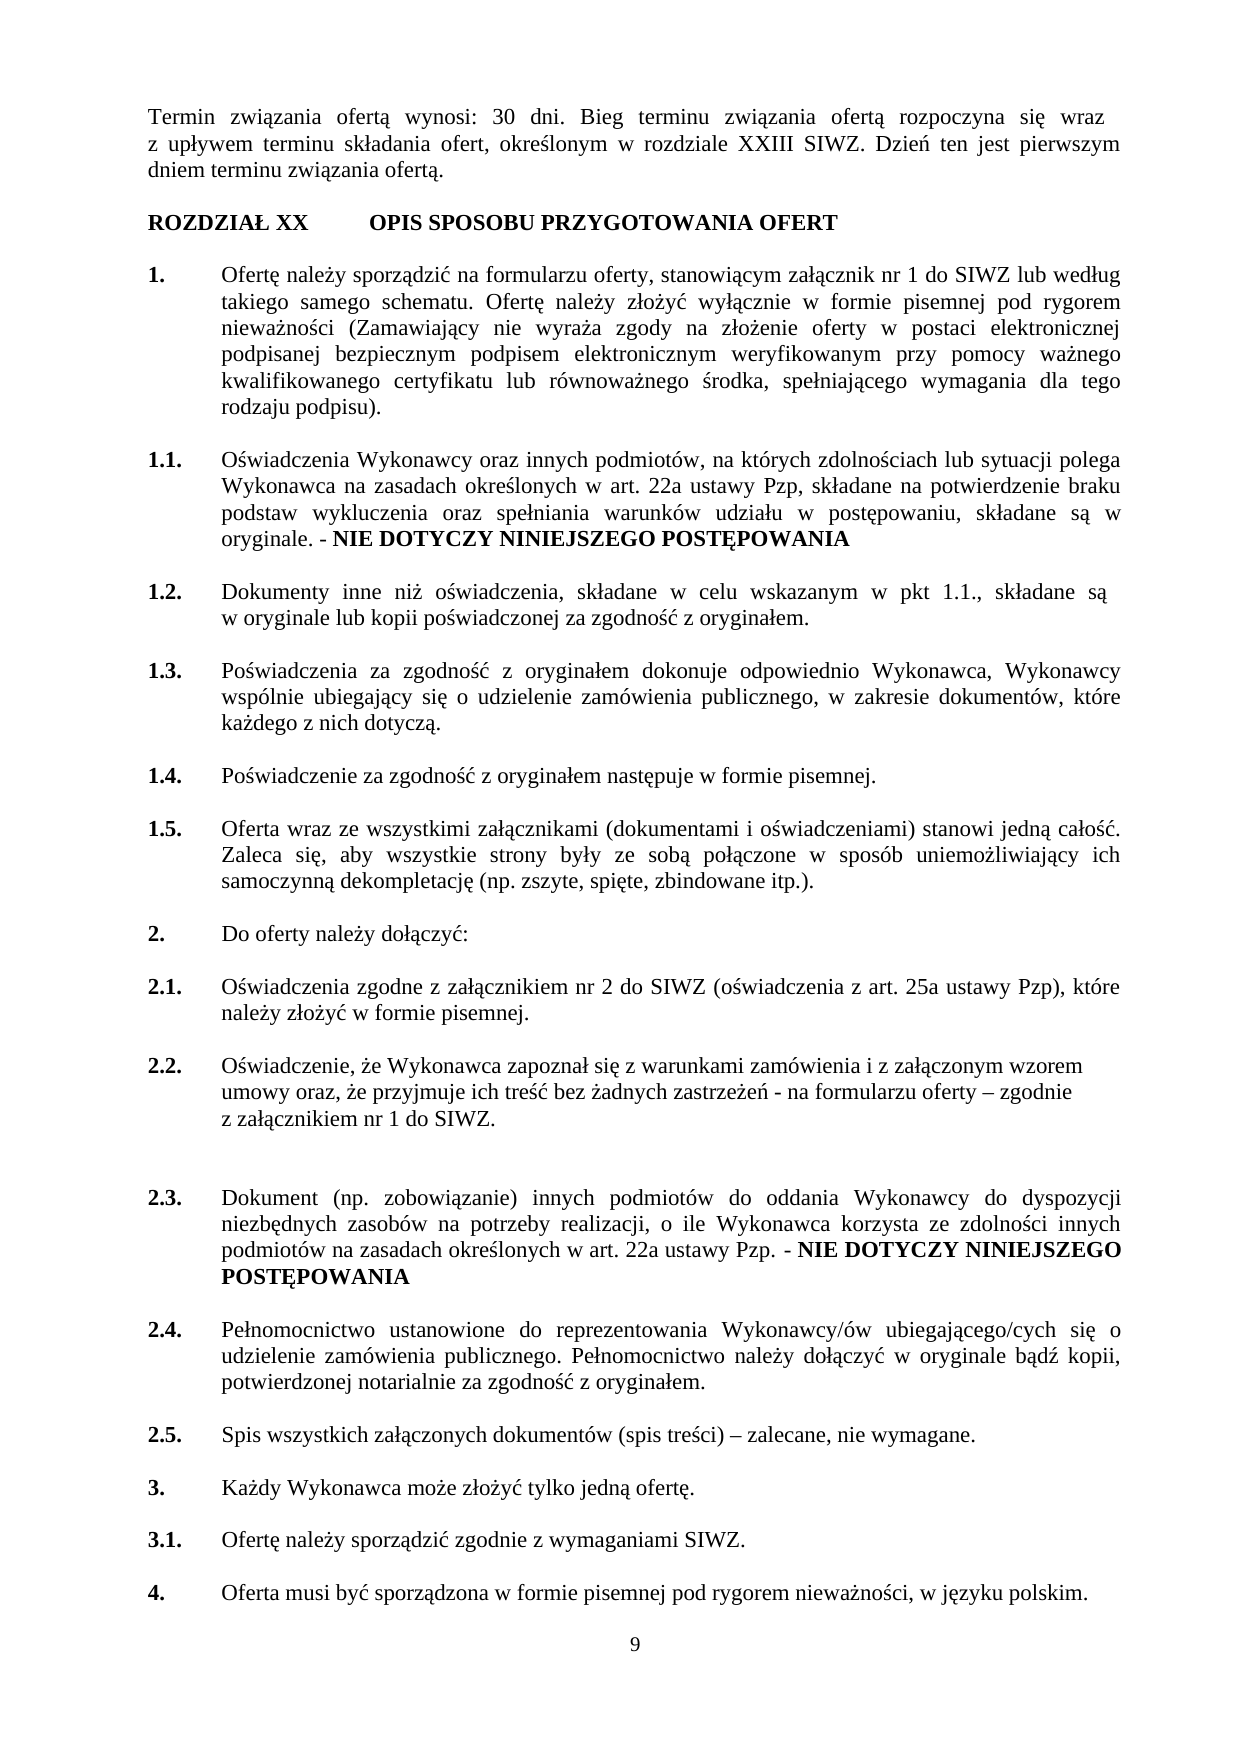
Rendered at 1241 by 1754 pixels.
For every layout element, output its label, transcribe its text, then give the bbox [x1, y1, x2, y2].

text 2.2. Oświadczenie, że Wykonawca zapoznał się z warunkami zamówienia i z załączonym wzorem umowy oraz, że przyjmuje ich treść bez żadnych zastrzeżeń - na formularzu oferty – zgodnie z załącznikiem nr 1 do SIWZ. [148, 1052, 1122, 1131]
text 1. Ofertę należy sporządzić na formularzu oferty, stanowiącym załącznik nr 1 do SIWZ lub według takiego samego schematu. Ofertę należy złożyć wyłącznie w formie pisemnej pod rygorem nieważności (Zamawiający nie wyraża zgody na złożenie oferty w postaci elektronicznej podpisanej bezpiecznym podpisem elektronicznym weryfikowanym przy pomocy ważnego kwalifikowanego certyfikatu lub równoważnego środka, spełniającego wymagania dla tego rodzaju podpisu). [148, 261, 1122, 419]
text 2.5. Spis wszystkich załączonych dokumentów (spis treści) – zalecane, nie wymagane. [148, 1421, 1122, 1447]
text 3. Każdy Wykonawca może złożyć tylko jedną ofertę. [148, 1474, 1122, 1500]
text 1.2. Dokumenty inne niż oświadczenia, składane w celu wskazanym w pkt 1.1., składane są w oryginale lub kopii poświadczonej za zgodność z oryginałem. [148, 578, 1122, 630]
text 2.1. Oświadczenia zgodne z załącznikiem nr 2 do SIWZ (oświadczenia z art. 25a ustawy Pzp), które należy złożyć w formie pisemnej. [148, 973, 1122, 1026]
text 1.3. Poświadczenia za zgodność z oryginałem dokonuje odpowiednio Wykonawca, Wykonawcy wspólnie ubiegający się o udzielenie zamówienia publicznego, w zakresie dokumentów, które każdego z nich dotyczą. [148, 657, 1122, 736]
text 3.1. Ofertę należy sporządzić zgodnie z wymaganiami SIWZ. [148, 1526, 1122, 1553]
text 1.1. Oświadczenia Wykonawcy oraz innych podmiotów, na których zdolnościach lub sytuacji polega Wykonawca na zasadach określonych w art. 22a ustawy Pzp, składane na potwierdzenie braku podstaw wykluczenia oraz spełniania warunków udziału w postępowaniu, składane są w oryginale. - NIE DOTYCZY NINIEJSZEGO POSTĘPOWANIA [148, 446, 1122, 551]
text Termin związania ofertą wynosi: 30 dni. Bieg terminu związania ofertą rozpoczyna się wraz z upływem terminu składania ofert, określonym w rozdziale XXIII SIWZ. Dzień ten jest pierwszym dniem terminu związania ofertą. [148, 103, 1122, 182]
text 1.4. Poświadczenie za zgodność z oryginałem następuje w formie pisemnej. [148, 762, 1122, 788]
text 4. Oferta musi być sporządzona w formie pisemnej pod rygorem nieważności, w języku polskim. [148, 1579, 1122, 1606]
text 1.5. Oferta wraz ze wszystkimi załącznikami (dokumentami i oświadczeniami) stanowi jedną całość. Zaleca się, aby wszystkie strony były ze sobą połączone w sposób uniemożliwiający ich samoczynną dekompletację (np. zszyte, spięte, zbindowane itp.). [148, 815, 1122, 894]
text 2.3. Dokument (np. zobowiązanie) innych podmiotów do oddania Wykonawcy do dyspozycji niezbędnych zasobów na potrzeby realizacji, o ile Wykonawca korzysta ze zdolności innych podmiotów na zasadach określonych w art. 22a ustawy Pzp. - NIE DOTYCZY NINIEJSZEGO POSTĘPOWANIA [148, 1184, 1122, 1289]
text 2.4. Pełnomocnictwo ustanowione do reprezentowania Wykonawcy/ów ubiegającego/cych się o udzielenie zamówienia publicznego. Pełnomocnictwo należy dołączyć w oryginale bądź kopii, potwierdzonej notarialnie za zgodność z oryginałem. [148, 1316, 1122, 1395]
text 2. Do oferty należy dołączyć: [148, 920, 1122, 947]
text ROZDZIAŁ XX OPIS SPOSOBU PRZYGOTOWANIA OFERT [148, 209, 1122, 235]
